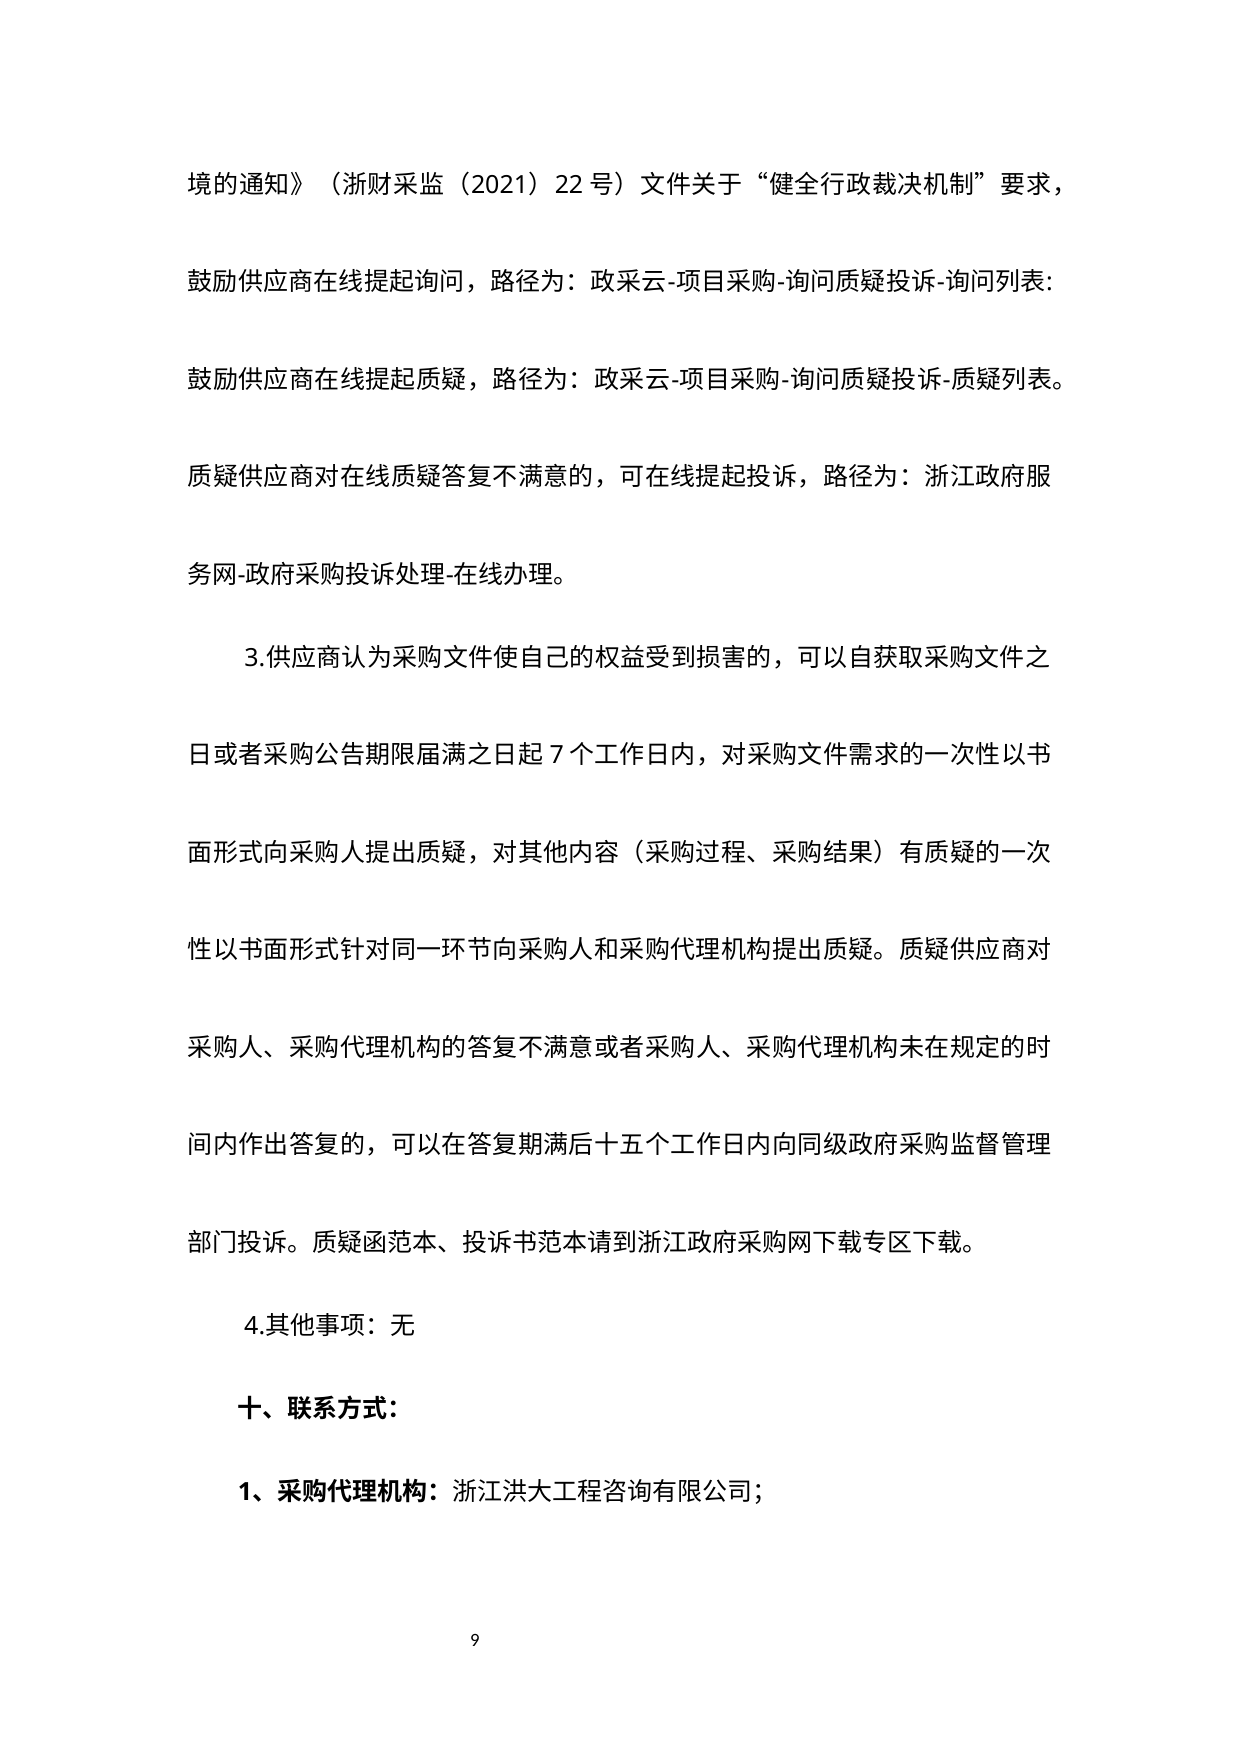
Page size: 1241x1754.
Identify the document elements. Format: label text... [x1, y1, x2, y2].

text 1、采购代理机构：浙江洪大工程咨询有限公司； [187, 1457, 1053, 1522]
text 4.其他事项：无 [187, 1291, 1053, 1356]
text 十、联系方式： [187, 1374, 1053, 1439]
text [187, 150, 1053, 605]
text 3.供应商认为采购文件使自己的权益受到损害的，可以自获取采购文件之日或者采购公告期限届满之日起7个工作日内，对采购文件需求的一次性以书面形式向采购人提出质疑，对其他内容（采购过程、采购结果）有质疑的一次性以书面形式针对同一环节向采购人和采购代理机构提出质疑。质疑供应商对采购人、采购代理机构的答复不满意或者采购人、采购代理机构未在规定的时间内作出答复的，可以在答复期满后十五个工作日内向同级政府采购监督管理部门投诉。质疑函范本、投诉书范本请到浙江政府采购网下载专区下载。 [187, 623, 1053, 1273]
